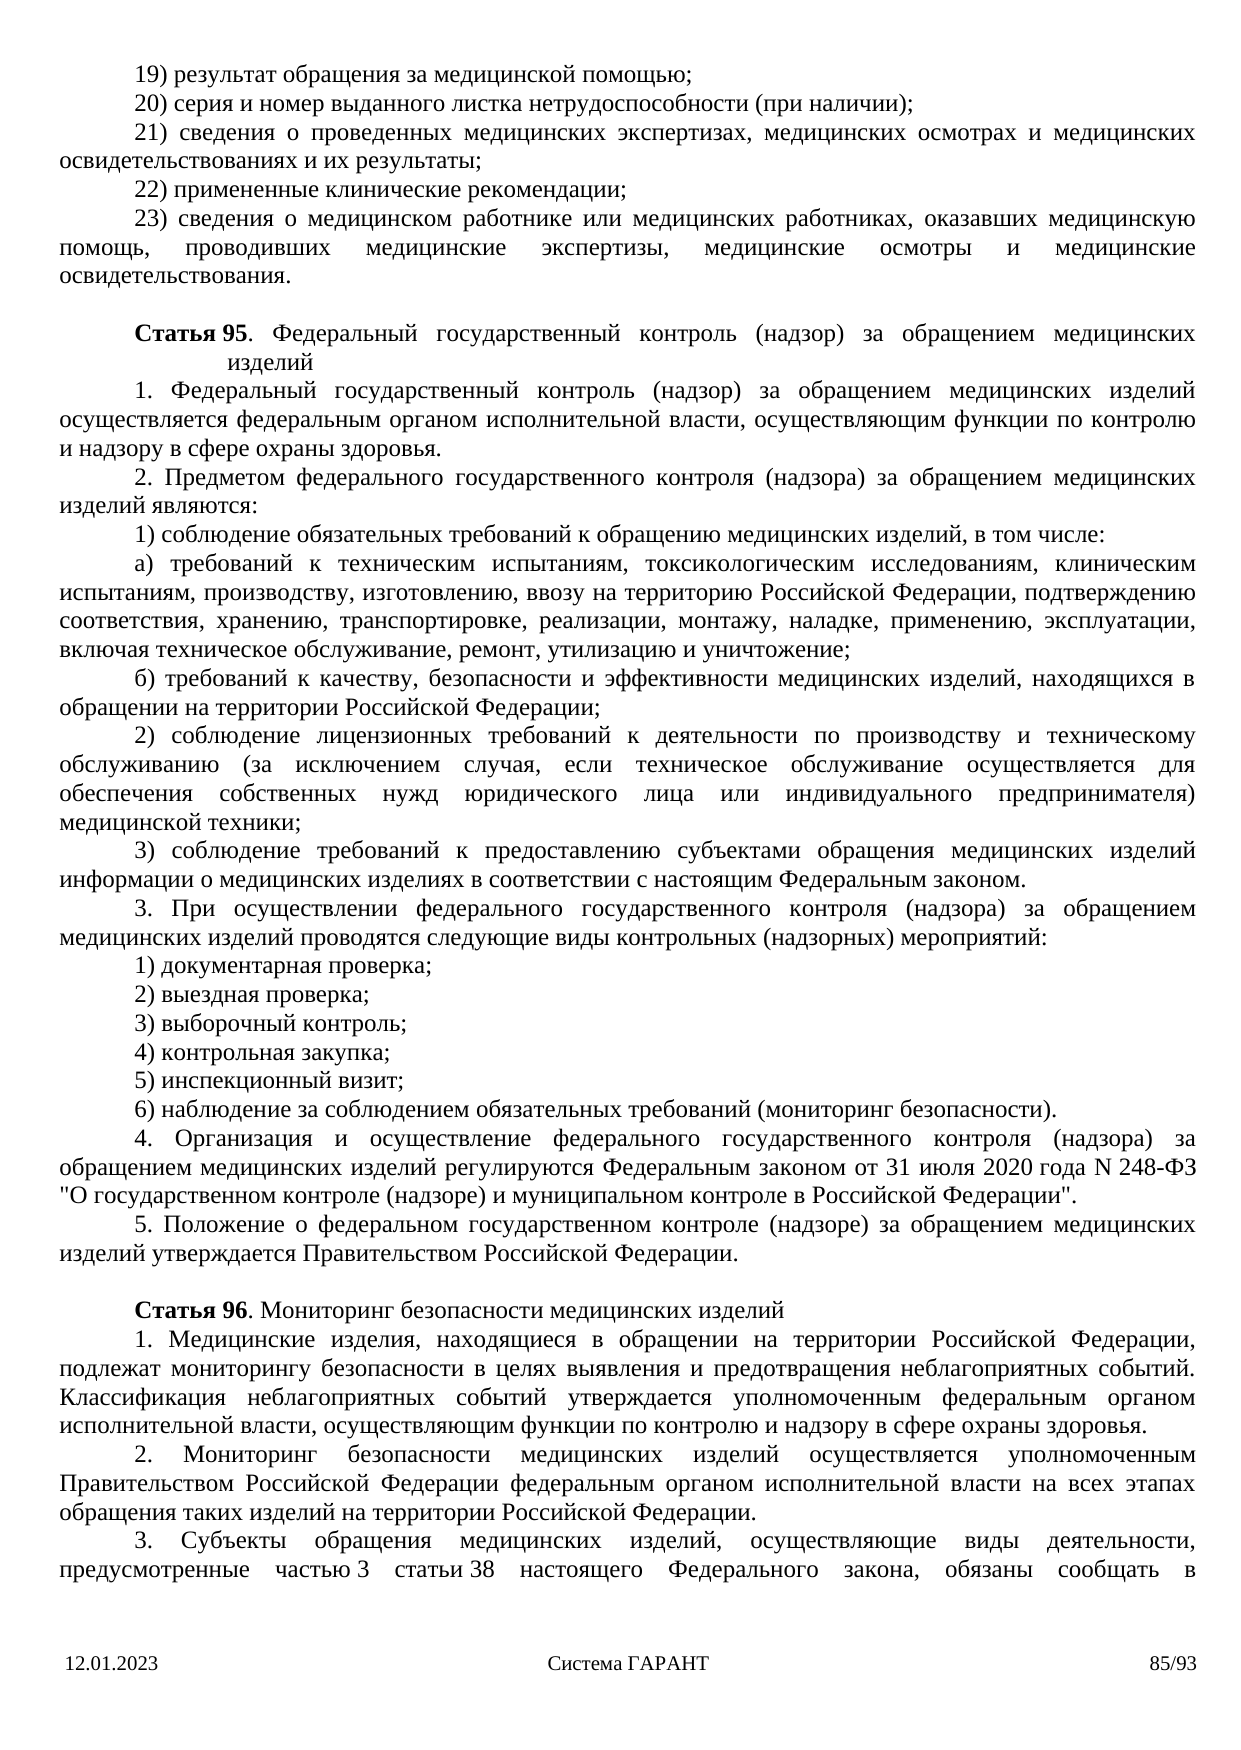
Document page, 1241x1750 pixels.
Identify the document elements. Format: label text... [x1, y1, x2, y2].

text 20) серия и номер выданного листка нетрудоспособности (при наличии); [59, 88, 1197, 117]
text 1) документарная проверка; [59, 950, 1197, 979]
text 22) примененные клинические рекомендации; [59, 174, 1197, 203]
text 5) инспекционный визит; [59, 1065, 1197, 1094]
text 5. Положение о федеральном государственном контроле (надзоре) за обращением медицинских изделий утверждается Правительством Российской Федерации. [59, 1209, 1197, 1267]
text 1. Медицинские изделия, находящиеся в обращении на территории Российской Федерации, подлежат мониторингу безопасности в целях выявления и предотвращения неблагоприятных событий. Классификация неблагоприятных событий утверждается уполномоченным федеральным органом исполнительной власти, осуществляющим функции по контролю и надзору в сфере охраны здоровья. [59, 1324, 1197, 1439]
text 2. Предметом федерального государственного контроля (надзора) за обращением медицинских изделий являются: [59, 462, 1197, 519]
text 1) соблюдение обязательных требований к обращению медицинских изделий, в том числе: [59, 519, 1197, 548]
text 23) сведения о медицинском работнике или медицинских работниках, оказавших медицинскую помощь, проводивших медицинские экспертизы, медицинские осмотры и медицинские освидетельствования. [59, 203, 1197, 289]
text 3) выборочный контроль; [59, 1008, 1197, 1037]
text 19) результат обращения за медицинской помощью; [59, 59, 1197, 88]
text 2. Мониторинг безопасности медицинских изделий осуществляется уполномоченным Правительством Российской Федерации федеральным органом исполнительной власти на всех этапах обращения таких изделий на территории Российской Федерации. [59, 1439, 1197, 1525]
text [59, 1525, 1197, 1583]
text Статья 95. Федеральный государственный контроль (надзор) за обращением медицинских изделий [134, 318, 1197, 375]
text а) требований к техническим испытаниям, токсикологическим исследованиям, клиническим испытаниям, производству, изготовлению, ввозу на территорию Российской Федерации, подтверждению соответствия, хранению, транспортировке, реализации, монтажу, наладке, применению, эксплуатации, включая техническое обслуживание, ремонт, утилизацию и уничтожение; [59, 548, 1197, 663]
text 6) наблюдение за соблюдением обязательных требований (мониторинг безопасности). [59, 1094, 1197, 1123]
text 1. Федеральный государственный контроль (надзор) за обращением медицинских изделий осуществляется федеральным органом исполнительной власти, осуществляющим функции по контролю и надзору в сфере охраны здоровья. [59, 375, 1197, 462]
text 2) выездная проверка; [59, 979, 1197, 1008]
text б) требований к качеству, безопасности и эффективности медицинских изделий, находящихся в обращении на территории Российской Федерации; [59, 663, 1197, 720]
text 3) соблюдение требований к предоставлению субъектами обращения медицинских изделий информации о медицинских изделиях в соответствии с настоящим Федеральным законом. [59, 835, 1197, 893]
text 3. При осуществлении федерального государственного контроля (надзора) за обращением медицинских изделий проводятся следующие виды контрольных (надзорных) мероприятий: [59, 893, 1197, 950]
text 4. Организация и осуществление федерального государственного контроля (надзора) за обращением медицинских изделий регулируются Федеральным законом от 31 июля 2020 года N 248-ФЗ "О государственном контроле (надзоре) и муниципальном контроле в Российской Федерации". [59, 1123, 1197, 1209]
text 21) сведения о проведенных медицинских экспертизах, медицинских осмотрах и медицинских освидетельствованиях и их результаты; [59, 117, 1197, 174]
text Статья 96. Мониторинг безопасности медицинских изделий [134, 1295, 1197, 1324]
text 4) контрольная закупка; [59, 1037, 1197, 1065]
text 2) соблюдение лицензионных требований к деятельности по производству и техническому обслуживанию (за исключением случая, если техническое обслуживание осуществляется для обеспечения собственных нужд юридического лица или индивидуального предпринимателя) медицинской техники; [59, 720, 1197, 835]
